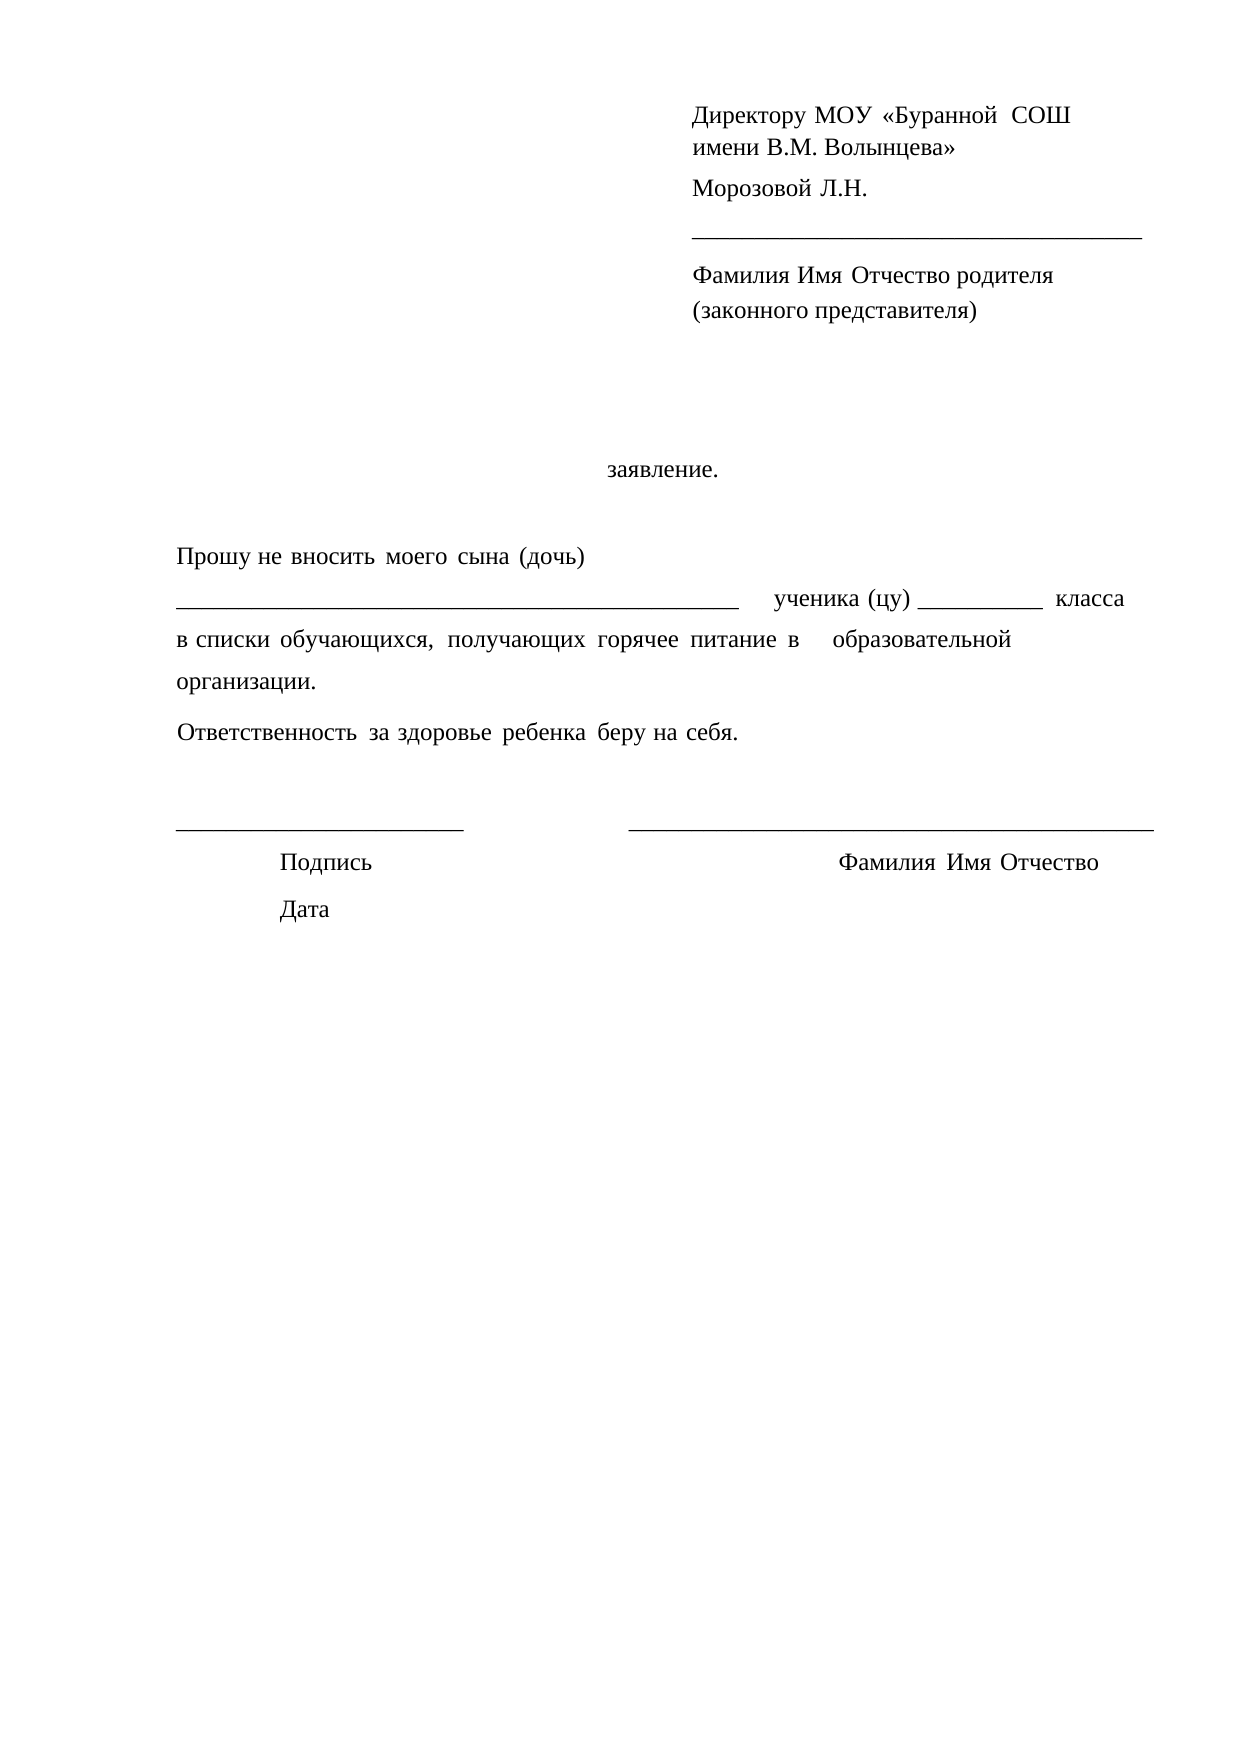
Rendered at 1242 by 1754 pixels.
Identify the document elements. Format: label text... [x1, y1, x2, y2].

text Подпись Фамилия Имя Отчество [279, 847, 1156, 876]
text Морозовой Л.Н. ____________________________________ [692, 173, 1146, 242]
text Прошу не вносить моего сына (дочь) _____________________________________________ ученика (цу) __________ класса в списки обучающихся, получающих горячее питание в образовательной организации. [176, 541, 1143, 695]
text Фамилия Имя Отчество родителя (законного представителя) [692, 260, 1156, 324]
text Ответственность за здоровье ребенка беру на себя. [177, 717, 1156, 746]
text Директору МОУ «Буранной СОШ имени В.М. Волынцева» [692, 100, 1146, 161]
text Дата [279, 894, 1156, 922]
text _______________________ __________________________________________ [176, 805, 1156, 834]
text заявление. [607, 454, 1156, 483]
